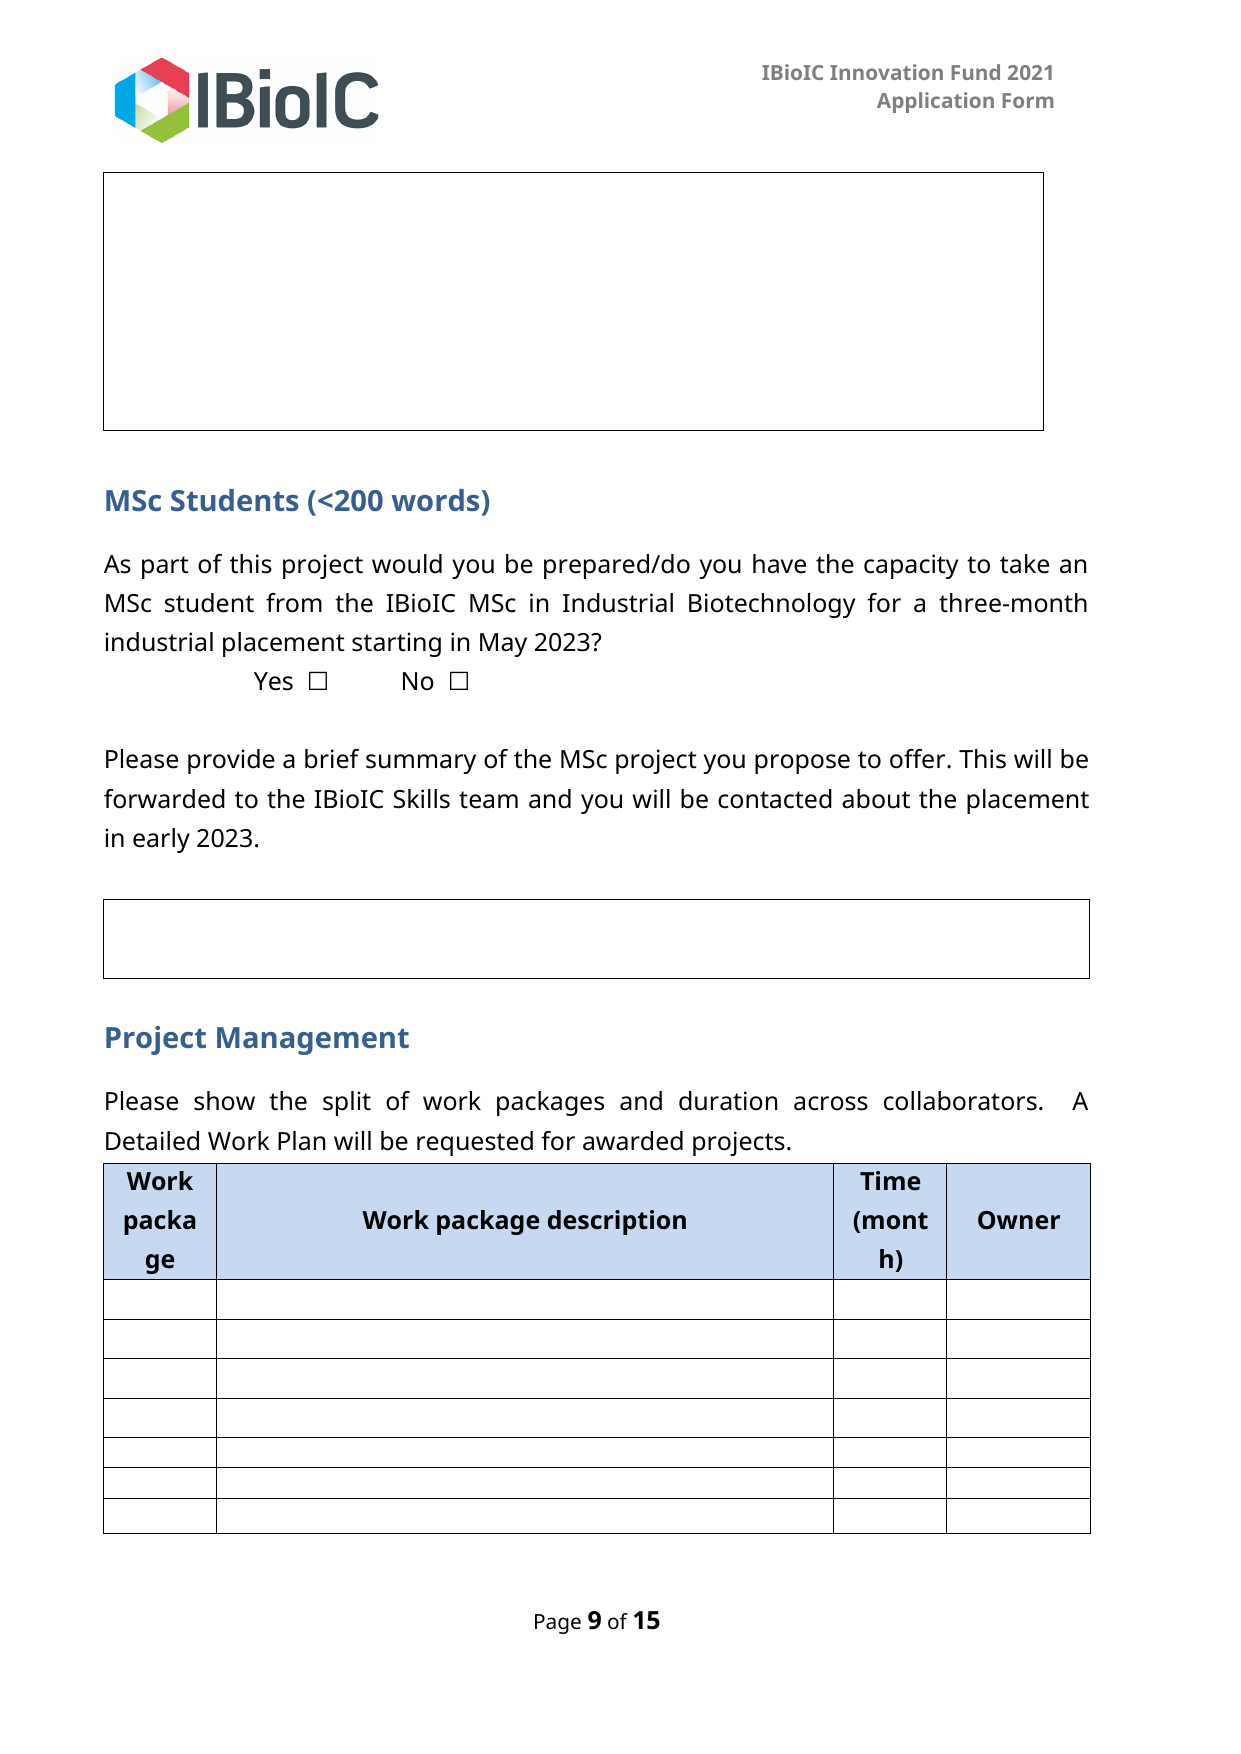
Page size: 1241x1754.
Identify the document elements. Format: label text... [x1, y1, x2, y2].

table_header Time (month) [834, 1164, 946, 1279]
table_cell [834, 1468, 946, 1498]
table_header [104, 173, 1043, 429]
text MSc Students (<200 words) [103, 480, 1090, 519]
picture [114, 58, 379, 143]
text Please show the split of work packages and duration across collaborators. A Detailed Work Plan will be requested for awarded projects. [103, 1084, 1090, 1157]
table_cell [834, 1320, 946, 1358]
table_header [104, 900, 1089, 977]
table_cell [217, 1399, 833, 1437]
table_cell [834, 1438, 946, 1467]
table_cell [947, 1438, 1090, 1467]
table_cell [947, 1280, 1090, 1319]
table_cell [834, 1359, 946, 1397]
table_cell [104, 1499, 216, 1533]
table_cell [947, 1320, 1090, 1358]
table_cell [104, 1468, 216, 1498]
table_cell [217, 1468, 833, 1498]
table_header Owner [947, 1164, 1090, 1279]
text As part of this project would you be prepared/do you have the capacity to take an MSc student from the IBioIC MSc in Industrial Biotechnology for a three-month industrial placement starting in May 2023? [103, 546, 1090, 659]
table_cell [104, 1359, 216, 1397]
text Please provide a brief summary of the MSc project you propose to offer. This will be forwarded to the IBioIC Skills team and you will be contacted about the placement in early 2023. [103, 742, 1090, 854]
table_cell [104, 1280, 216, 1319]
table_header Work package description [217, 1164, 833, 1279]
table_cell [217, 1320, 833, 1358]
table_cell [834, 1280, 946, 1319]
table_cell [947, 1468, 1090, 1498]
table_cell [104, 1399, 216, 1437]
table_cell [104, 1438, 216, 1467]
table_cell [217, 1359, 833, 1397]
table_cell [217, 1280, 833, 1319]
text Project Management [103, 1018, 1090, 1057]
table_cell [947, 1399, 1090, 1437]
text Yes No [178, 664, 1090, 698]
table_cell [834, 1499, 946, 1533]
table_cell [947, 1499, 1090, 1533]
table_cell [217, 1499, 833, 1533]
table_cell [104, 1320, 216, 1358]
table_cell [217, 1438, 833, 1467]
table_cell [947, 1359, 1090, 1397]
table_cell [834, 1399, 946, 1437]
table_header Work package [104, 1164, 216, 1279]
